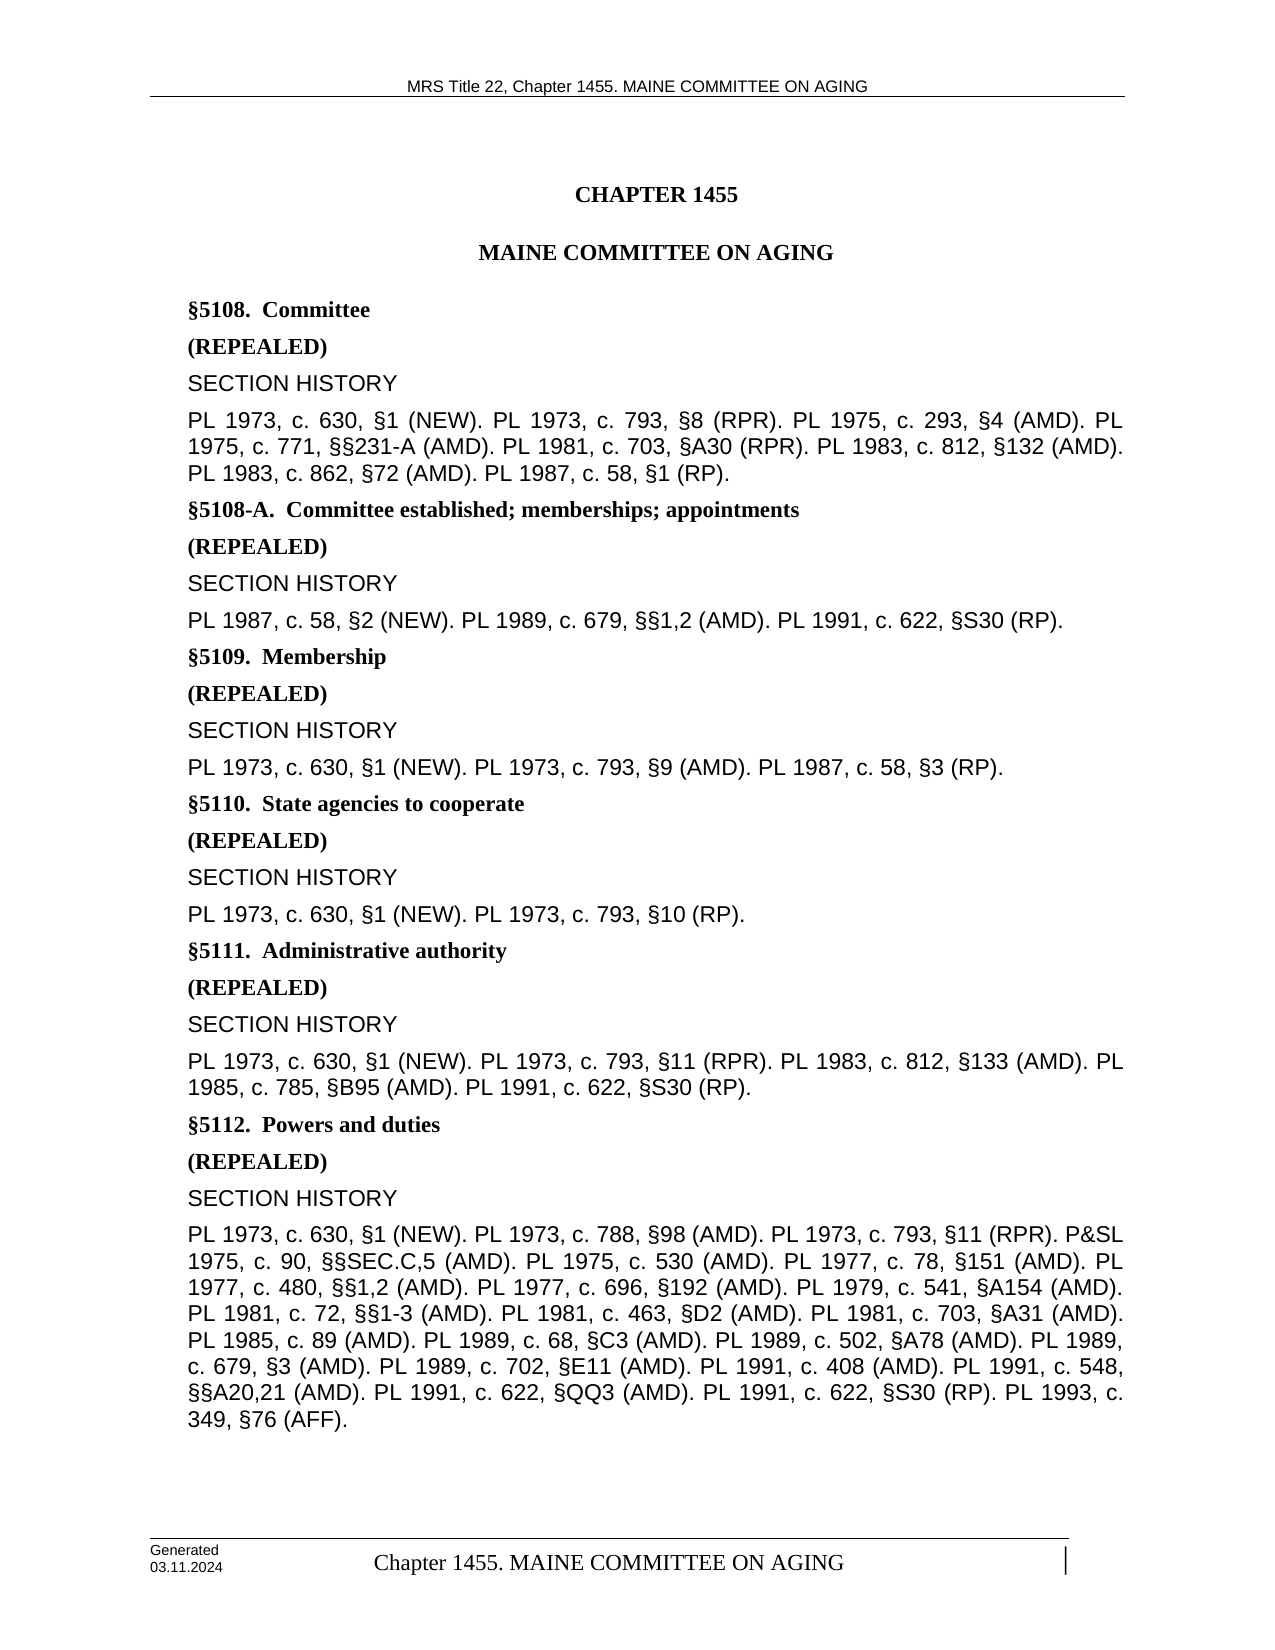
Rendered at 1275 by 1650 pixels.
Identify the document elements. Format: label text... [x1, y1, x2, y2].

text SECTION HISTORY [187, 717, 1125, 743]
text SECTION HISTORY [187, 1011, 1125, 1037]
text PL 1973, c. 630, §1 (NEW). PL 1973, c. 793, §10 (RP). [187, 901, 1125, 927]
text PL 1973, c. 630, §1 (NEW). PL 1973, c. 788, §98 (AMD). PL 1973, c. 793, §11 (RPR). P&SL 1975, c. 90, §§SEC.C,5 (AMD). PL 1975, c. 530 (AMD). PL 1977, c. 78, §151 (AMD). PL 1977, c. 480, §§1,2 (AMD). PL 1977, c. 696, §192 (AMD). PL 1979, c. 541, §A154 (AMD). PL 1981, c. 72, §§1-3 (AMD). PL 1981, c. 463, §D2 (AMD). PL 1981, c. 703, §A31 (AMD). PL 1985, c. 89 (AMD). PL 1989, c. 68, §C3 (AMD). PL 1989, c. 502, §A78 (AMD). PL 1989, c. 679, §3 (AMD). PL 1989, c. 702, §E11 (AMD). PL 1991, c. 408 (AMD). PL 1991, c. 548, §§A20,21 (AMD). PL 1991, c. 622, §QQ3 (AMD). PL 1991, c. 622, §S30 (RP). PL 1993, c. 349, §76 (AFF). [187, 1221, 1125, 1432]
text (REPEALED) [187, 1148, 1125, 1174]
text (REPEALED) [187, 974, 1125, 1001]
text MAINE COMMITTEE ON AGING [187, 239, 1125, 265]
text §5112. Powers and duties [187, 1111, 1125, 1137]
text PL 1973, c. 630, §1 (NEW). PL 1973, c. 793, §8 (RPR). PL 1975, c. 293, §4 (AMD). PL 1975, c. 771, §§231-A (AMD). PL 1981, c. 703, §A30 (RPR). PL 1983, c. 812, §132 (AMD). PL 1983, c. 862, §72 (AMD). PL 1987, c. 58, §1 (RP). [187, 407, 1125, 486]
text §5110. State agencies to cooperate [187, 790, 1125, 817]
text §5108-A. Committee established; memberships; appointments [187, 496, 1125, 523]
text §5111. Administrative authority [187, 937, 1125, 964]
text SECTION HISTORY [187, 1184, 1125, 1211]
text (REPEALED) [187, 680, 1125, 706]
text SECTION HISTORY [187, 864, 1125, 890]
text PL 1973, c. 630, §1 (NEW). PL 1973, c. 793, §11 (RPR). PL 1983, c. 812, §133 (AMD). PL 1985, c. 785, §B95 (AMD). PL 1991, c. 622, §S30 (RP). [187, 1048, 1125, 1101]
text §5109. Membership [187, 643, 1125, 670]
text SECTION HISTORY [187, 570, 1125, 596]
text SECTION HISTORY [187, 370, 1125, 396]
text (REPEALED) [187, 827, 1125, 853]
text (REPEALED) [187, 533, 1125, 559]
text PL 1987, c. 58, §2 (NEW). PL 1989, c. 679, §§1,2 (AMD). PL 1991, c. 622, §S30 (RP). [187, 607, 1125, 633]
text CHAPTER 1455 [187, 181, 1125, 208]
text §5108. Committee [187, 296, 1125, 323]
text PL 1973, c. 630, §1 (NEW). PL 1973, c. 793, §9 (AMD). PL 1987, c. 58, §3 (RP). [187, 754, 1125, 780]
text (REPEALED) [187, 333, 1125, 359]
